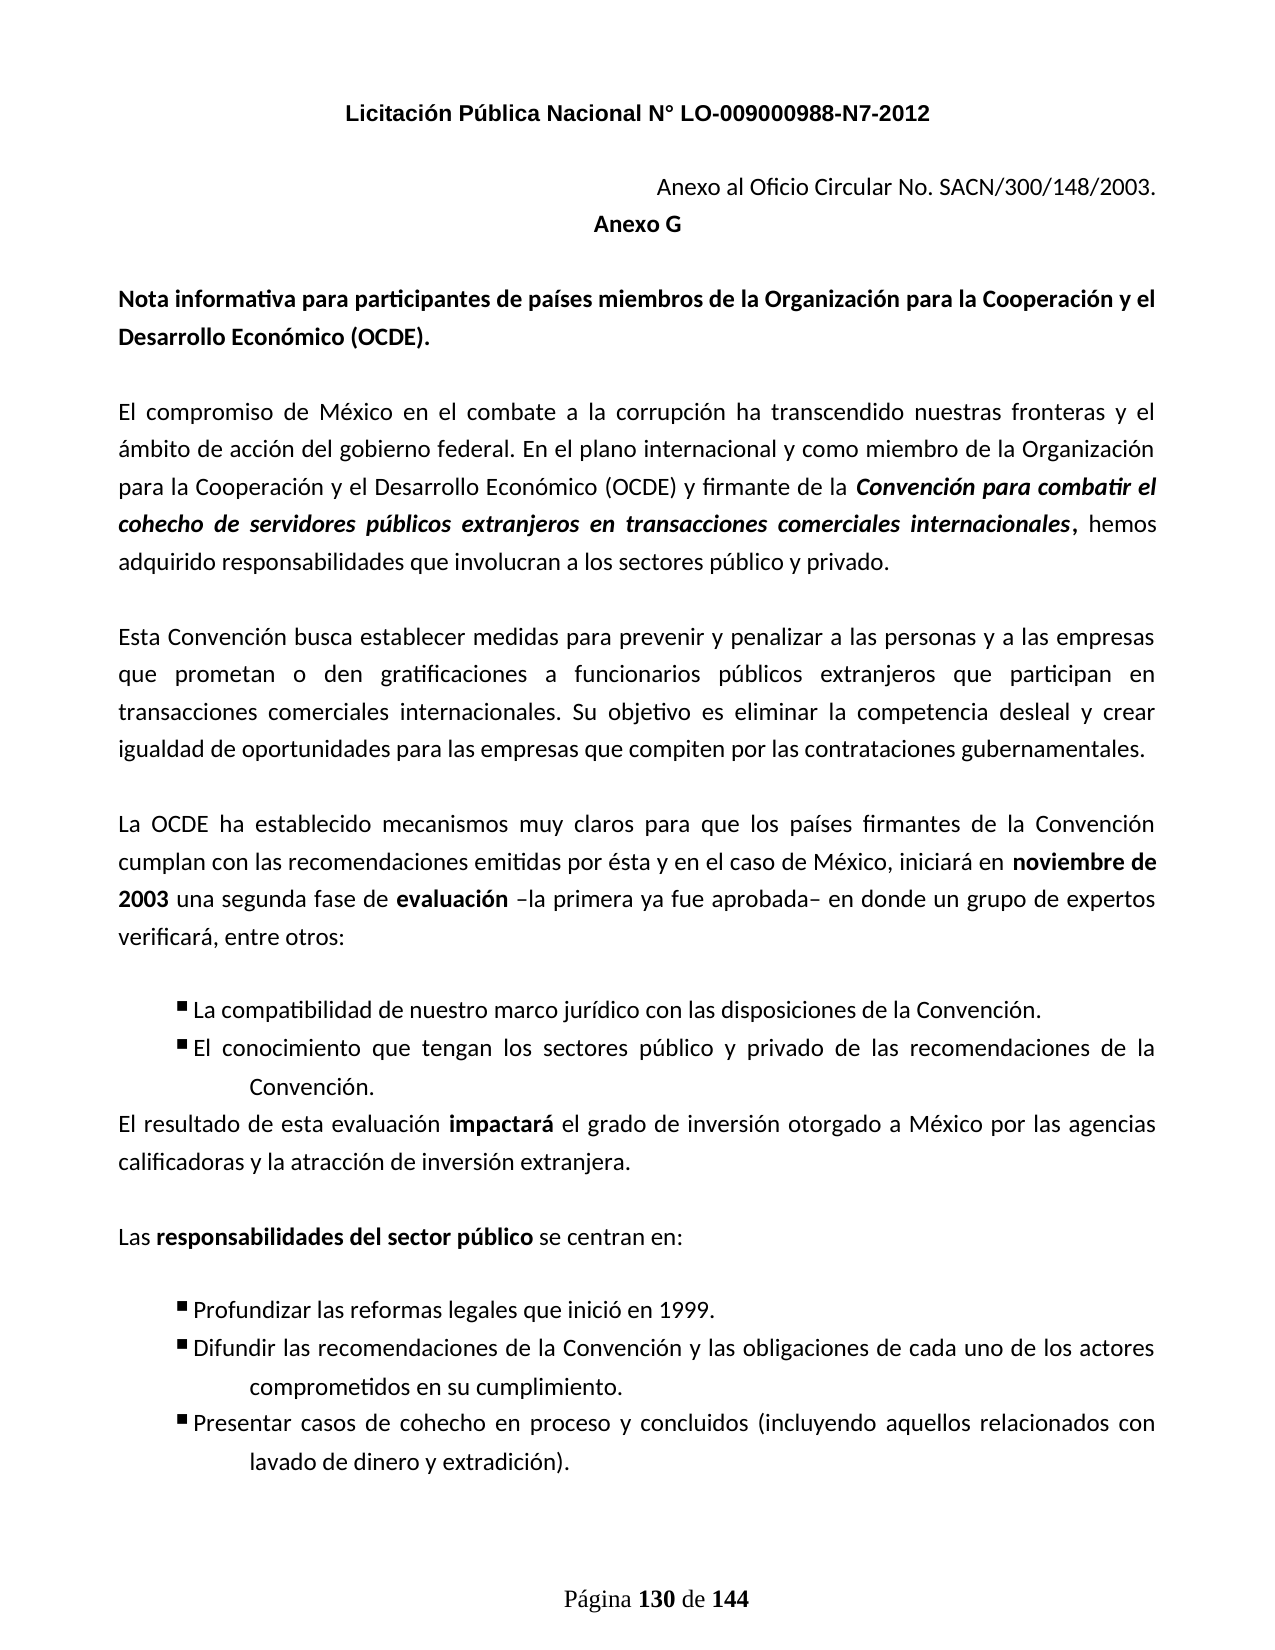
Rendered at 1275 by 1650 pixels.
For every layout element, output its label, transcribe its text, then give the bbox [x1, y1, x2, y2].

list La compatibilidad de nuestro marco jurídico con las disposiciones de la Convención. [174, 989, 1157, 1026]
list Profundizar las reformas legales que inició en 1999. [174, 1289, 1157, 1326]
list El conocimiento que tengan los sectores público y privado de las recomendaciones de la Convención. [174, 1026, 1157, 1101]
text Anexo G [118, 201, 1157, 239]
text El compromiso de México en el combate a la corrupción ha transcendido nuestras fronteras y el ámbito de acción del gobierno federal. En el plano internacional y como miembro de la Organización para la Cooperación y el Desarrollo Económico (OCDE) y firmante de la Convención para combatir el cohecho de servidores públicos extranjeros en transacciones comerciales internacionales, hemos adquirido responsabilidades que involucran a los sectores público y privado. [118, 389, 1157, 576]
text Anexo al Oficio Circular No. SACN/300/148/2003. [118, 164, 1157, 201]
text El resultado de esta evaluación impactará el grado de inversión otorgado a México por las agencias calificadoras y la atracción de inversión extranjera. [118, 1101, 1157, 1176]
text Nota informativa para participantes de países miembros de la Organización para la Cooperación y el Desarrollo Económico (OCDE). [118, 276, 1157, 351]
list Difundir las recomendaciones de la Convención y las obligaciones de cada uno de los actores comprometidos en su cumplimiento. [174, 1326, 1157, 1401]
text Las responsabilidades del sector público se centran en: [118, 1214, 1157, 1251]
text La OCDE ha establecido mecanismos muy claros para que los países firmantes de la Convención cumplan con las recomendaciones emitidas por ésta y en el caso de México, iniciará en noviembre de 2003 una segunda fase de evaluación –la primera ya fue aprobada– en donde un grupo de expertos verificará, entre otros: [118, 801, 1157, 951]
list Presentar casos de cohecho en proceso y concluidos (incluyendo aquellos relacionados con lavado de dinero y extradición). [174, 1401, 1157, 1476]
text Esta Convención busca establecer medidas para prevenir y penalizar a las personas y a las empresas que prometan o den gratificaciones a funcionarios públicos extranjeros que participan en transacciones comerciales internacionales. Su objetivo es eliminar la competencia desleal y crear igualdad de oportunidades para las empresas que compiten por las contrataciones gubernamentales. [118, 614, 1157, 764]
